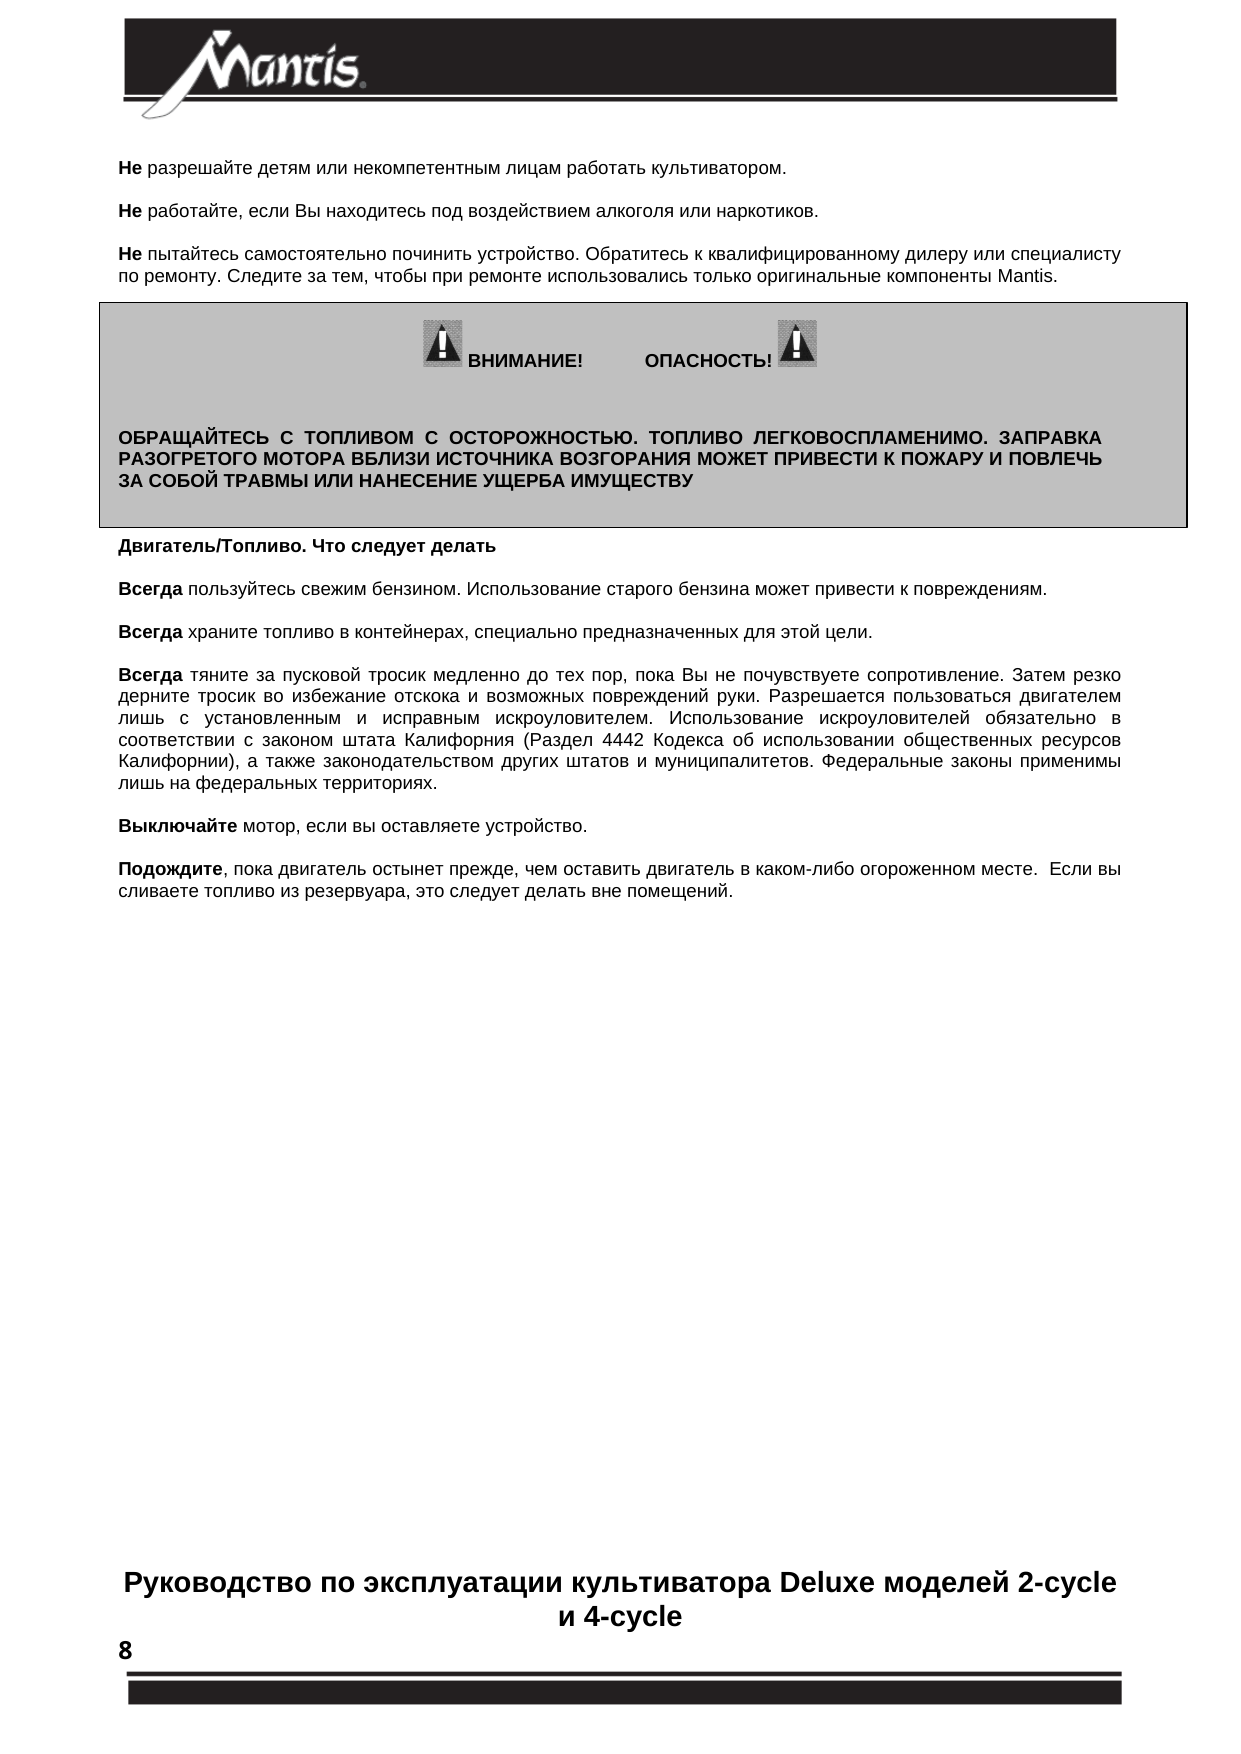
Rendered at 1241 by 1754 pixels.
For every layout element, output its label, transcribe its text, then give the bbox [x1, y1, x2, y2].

text ВНИМАНИЕ! ОПАСНОСТЬ! [118, 320, 1122, 405]
text Выключайте мотор, если вы оставляете устройство. [118, 815, 1122, 836]
text Не разрешайте детям или некомпетентным лицам работать культиватором. [118, 157, 1122, 178]
text ОБРАЩАЙТЕСЬ С ТОПЛИВОМ С ОСТОРОЖНОСТЬЮ. ТОПЛИВО ЛЕГКОВОСПЛАМЕНИМО. ЗАПРАВКА РАЗОГРЕТОГО МОТОРА ВБЛИЗИ ИСТОЧНИКА ВОЗГОРАНИЯ МОЖЕТ ПРИВЕСТИ К ПОЖАРУ И ПОВЛЕЧЬ ЗА СОБОЙ ТРАВМЫ ИЛИ НАНЕСЕНИЕ УЩЕРБА ИМУЩЕСТВУ [118, 427, 1103, 491]
text Всегда тяните за пусковой тросик медленно до тех пор, пока Вы не почувствуете сопротивление. Затем резко дерните тросик во избежание отскока и возможных повреждений руки. Разрешается пользоваться двигателем лишь с установленным и исправным искроуловителем. Использование искроуловителей обязательно в соответствии с законом штата Калифорния (Раздел 4442 Кодекса об использовании общественных ресурсов Калифорнии), а также законодательством других штатов и муниципалитетов. Федеральные законы применимы лишь на федеральных территориях. [118, 664, 1122, 793]
text Всегда пользуйтесь свежим бензином. Использование старого бензина может привести к повреждениям. [118, 577, 1122, 599]
text Не пытайтесь самостоятельно починить устройство. Обратитесь к квалифицированному дилеру или специалисту по ремонту. Следите за тем, чтобы при ремонте использовались только оригинальные компоненты Mantis. [118, 243, 1122, 286]
picture [777, 320, 817, 367]
picture [423, 320, 463, 367]
text Не работайте, если Вы находитесь под воздействием алкоголя или наркотиков. [118, 200, 1122, 221]
text Подождите, пока двигатель остынет прежде, чем оставить двигатель в каком-либо огороженном месте. Если вы сливаете топливо из резервуара, это следует делать вне помещений. [118, 858, 1122, 901]
subtitle Двигатель/Топливо. Что следует делать [118, 534, 1122, 556]
text Всегда храните топливо в контейнерах, специально предназначенных для этой цели. [118, 621, 1122, 642]
